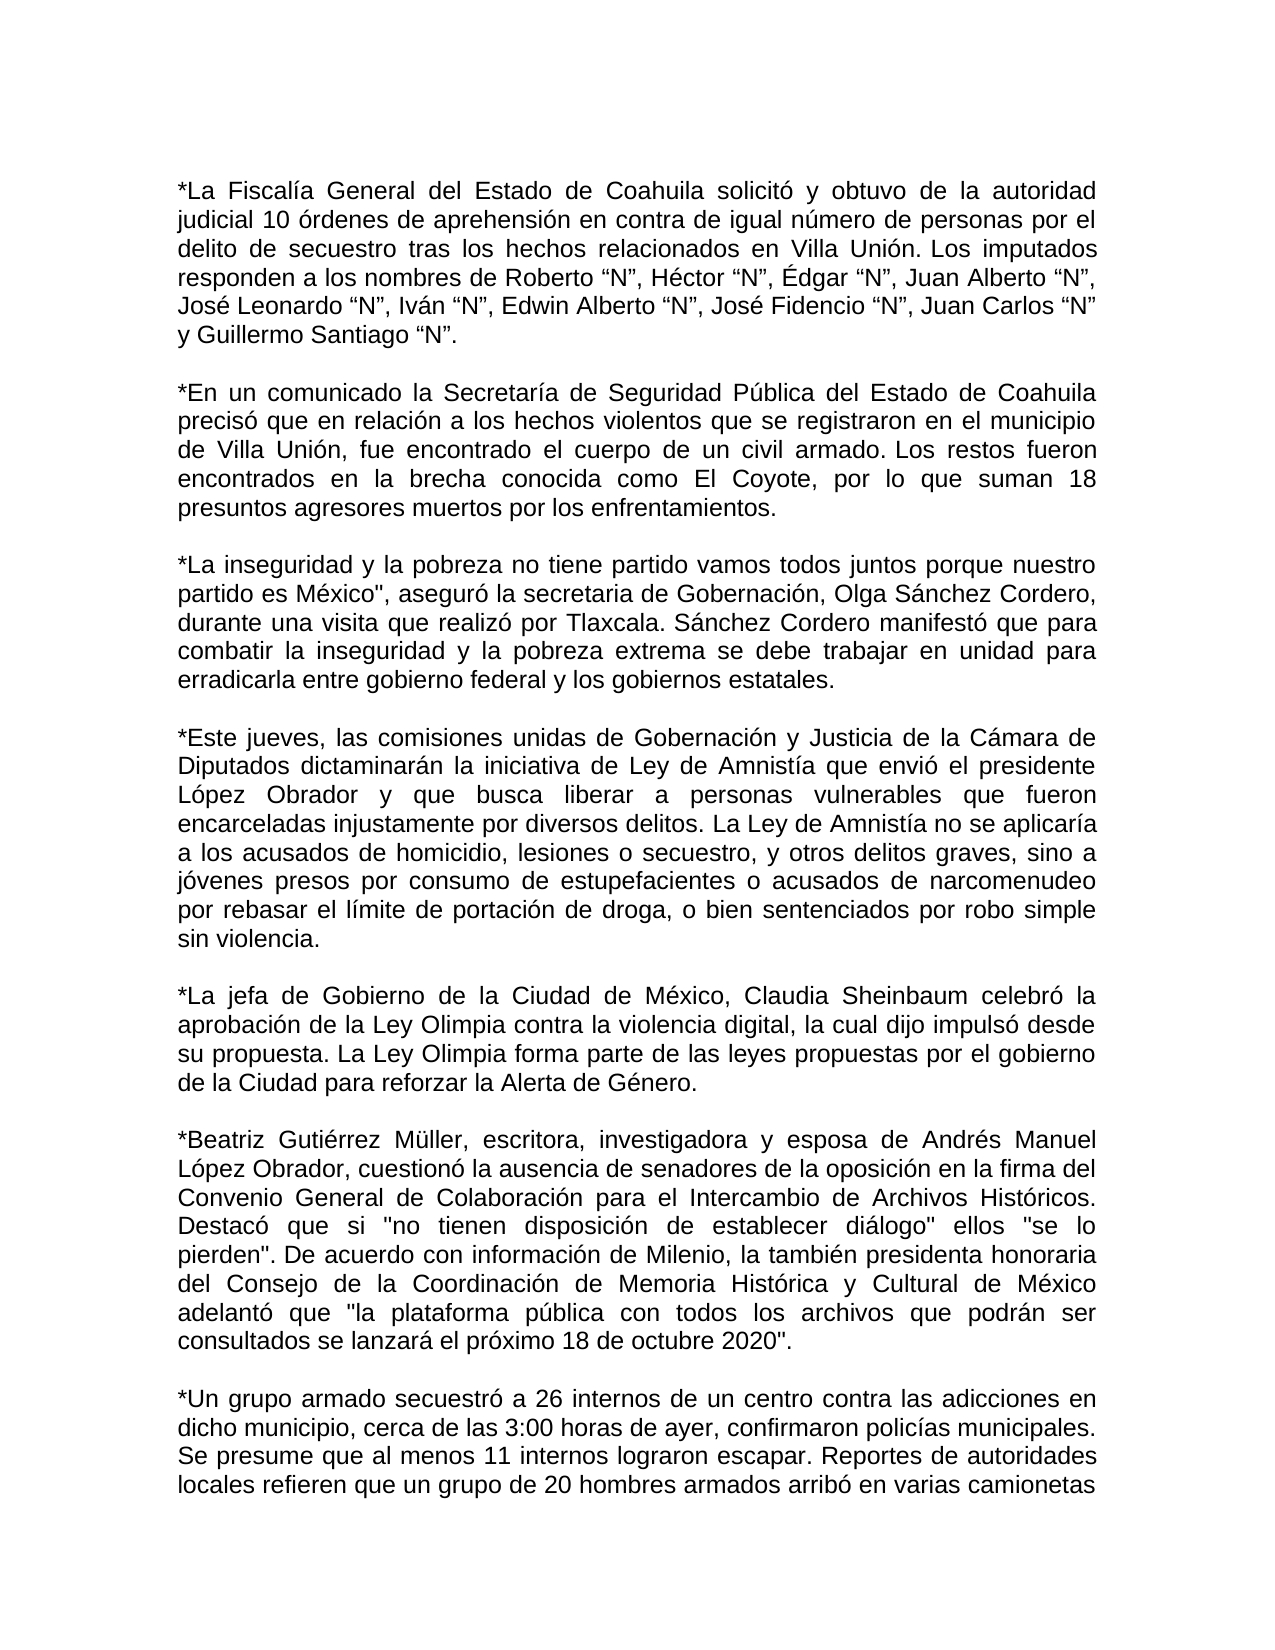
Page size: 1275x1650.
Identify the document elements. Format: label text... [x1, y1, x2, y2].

text *Beatriz Gutiérrez Müller, escritora, investigadora y esposa de Andrés Manuel López Obrador, cuestionó la ausencia de senadores de la oposición en la firma del Convenio General de Colaboración para el Intercambio de Archivos Históricos. Destacó que si "no tienen disposición de establecer diálogo" ellos "se lo pierden". De acuerdo con información de Milenio, la también presidenta honoraria del Consejo de la Coordinación de Memoria Histórica y Cultural de México adelantó que "la plataforma pública con todos los archivos que podrán ser consultados se lanzará el próximo 18 de octubre 2020". [177, 1125, 1098, 1355]
text *Este jueves, las comisiones unidas de Gobernación y Justicia de la Cámara de Diputados dictaminarán la iniciativa de Ley de Amnistía que envió el presidente López Obrador y que busca liberar a personas vulnerables que fueron encarceladas injustamente por diversos delitos. La Ley de Amnistía no se aplicaría a los acusados de homicidio, lesiones o secuestro, y otros delitos graves, sino a jóvenes presos por consumo de estupefacientes o acusados de narcomenudeo por rebasar el límite de portación de droga, o bien sentenciados por robo simple sin violencia. [177, 723, 1098, 953]
text *La Fiscalía General del Estado de Coahuila solicitó y obtuvo de la autoridad judicial 10 órdenes de aprehensión en contra de igual número de personas por el delito de secuestro tras los hechos relacionados en Villa Unión. Los imputados responden a los nombres de Roberto “N”, Héctor “N”, Édgar “N”, Juan Alberto “N”, José Leonardo “N”, Iván “N”, Edwin Alberto “N”, José Fidencio “N”, Juan Carlos “N” y Guillermo Santiago “N”. [177, 176, 1098, 349]
text *La jefa de Gobierno de la Ciudad de México, Claudia Sheinbaum celebró la aprobación de la Ley Olimpia contra la violencia digital, la cual dijo impulsó desde su propuesta. La Ley Olimpia forma parte de las leyes propuestas por el gobierno de la Ciudad para reforzar la Alerta de Género. [177, 981, 1098, 1096]
text *En un comunicado la Secretaría de Seguridad Pública del Estado de Coahuila precisó que en relación a los hechos violentos que se registraron en el municipio de Villa Unión, fue encontrado el cuerpo de un civil armado. Los restos fueron encontrados en la brecha conocida como El Coyote, por lo que suman 18 presuntos agresores muertos por los enfrentamientos. [177, 378, 1098, 521]
text *La inseguridad y la pobreza no tiene partido vamos todos juntos porque nuestro partido es México", aseguró la secretaria de Gobernación, Olga Sánchez Cordero, durante una visita que realizó por Tlaxcala. Sánchez Cordero manifestó que para combatir la inseguridad y la pobreza extrema se debe trabajar en unidad para erradicarla entre gobierno federal y los gobiernos estatales. [177, 550, 1098, 694]
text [177, 1384, 1098, 1499]
